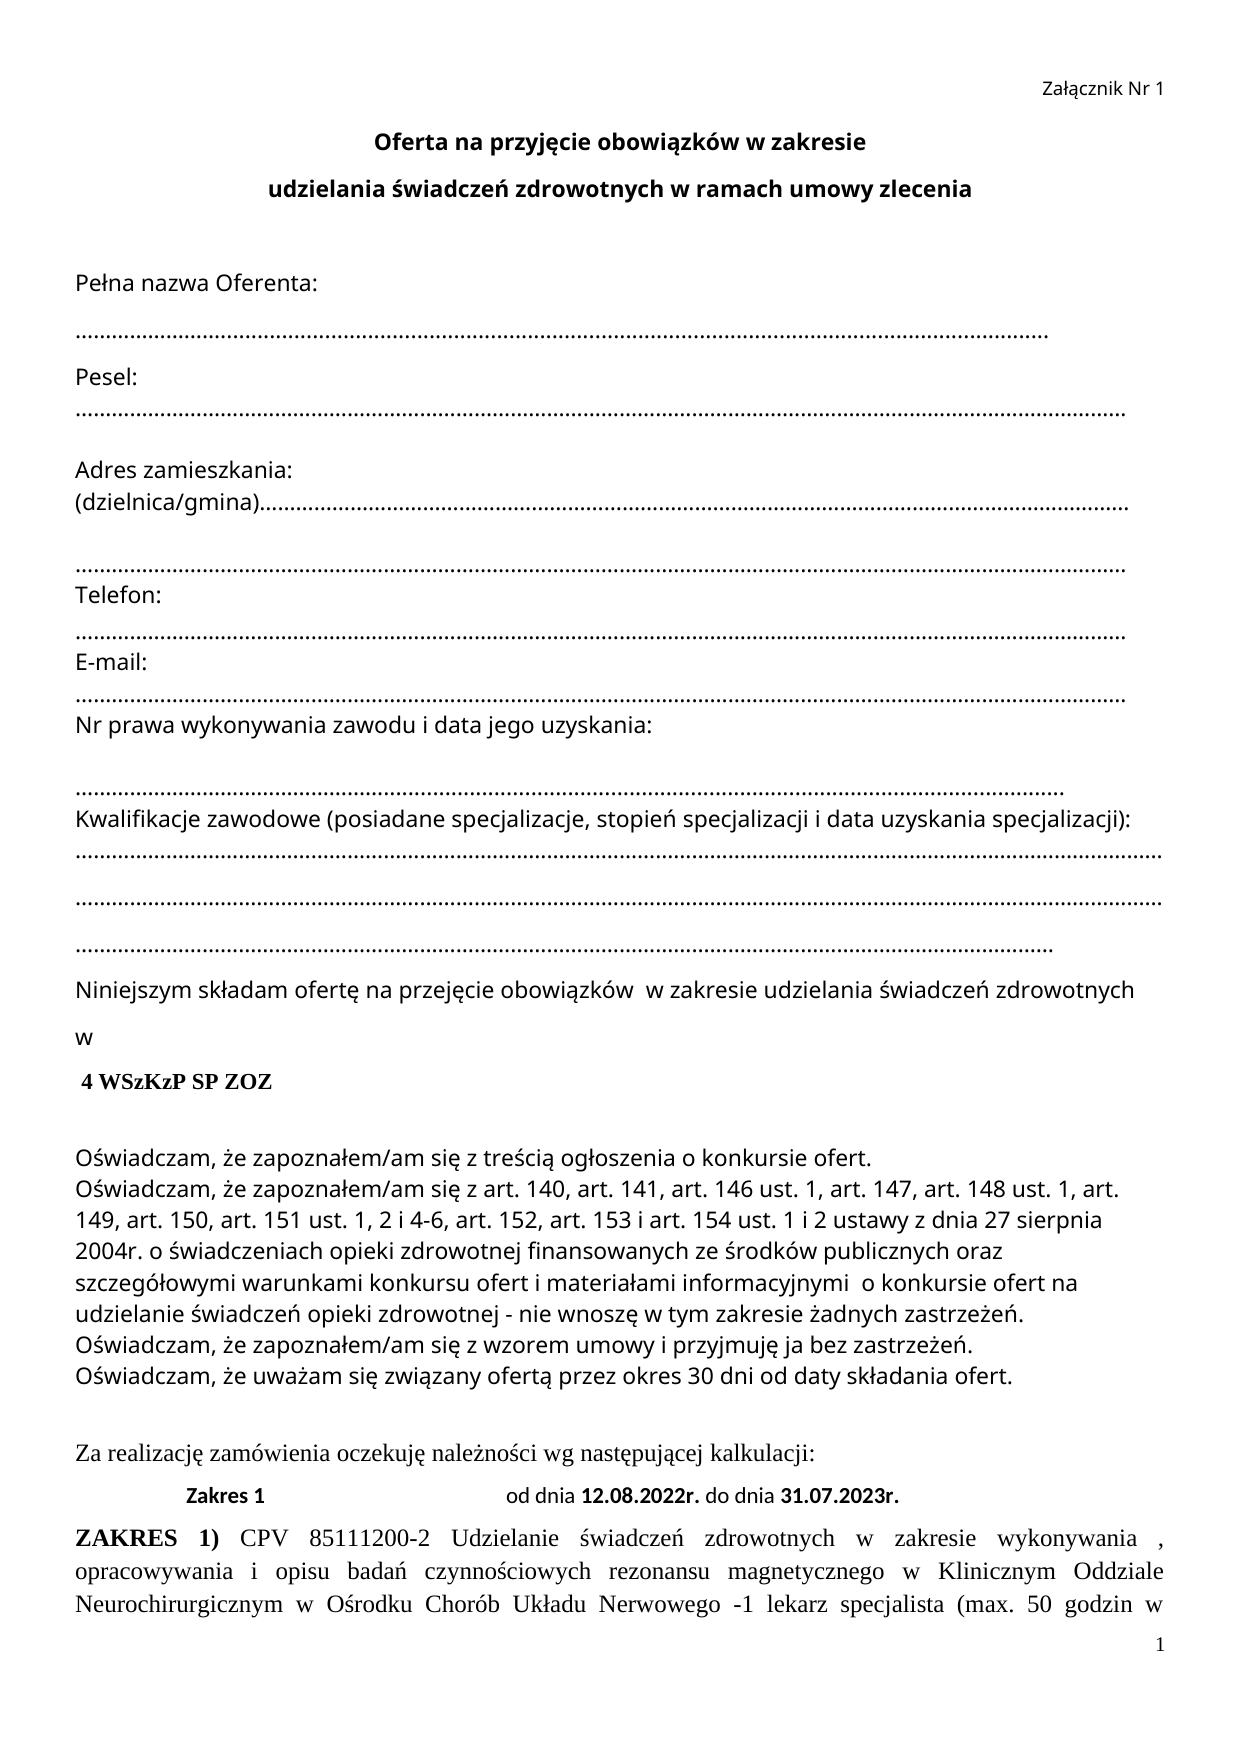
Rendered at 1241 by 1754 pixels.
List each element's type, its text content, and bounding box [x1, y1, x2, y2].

text Za realizację zamówienia oczekuję należności wg następującej kalkulacji: [75, 1438, 1165, 1467]
text Oświadczam, że zapoznałem/am się z treścią ogłoszenia o konkursie ofert. [75, 1141, 1165, 1173]
text ………………………………………………………………………………………………………………………………………………………… [75, 678, 1165, 709]
text ……………………....................................................................................................................................... [75, 313, 1165, 345]
text ………………………………………………………………………………………………………………………………………………………… [75, 615, 1165, 646]
text Niniejszym składam ofertę na przejęcie obowiązków w zakresie udzielania świadczeń zdrowotnych w [75, 974, 1165, 1053]
text 4 WSzKzP SP ZOZ [75, 1068, 1165, 1094]
text (dzielnica/gmina)……………………………………………………………………………………………………………………………… [75, 485, 1165, 517]
text Adres zamieszkania: [75, 454, 1165, 485]
text ………………………………………………………………………………………………………………………………………………………… [75, 392, 1165, 423]
text ………………………………………………………………………………………………………………………………………………………… [75, 548, 1165, 579]
text udzielania świadczeń zdrowotnych w ramach umowy zlecenia [75, 173, 1165, 204]
text Oświadczam, że uważam się związany ofertą przez okres 30 dni od daty składania ofert. [75, 1360, 1165, 1391]
text ……………………………………………............................................................................................................... [75, 771, 1165, 803]
text Oferta na przyjęcie obowiązków w zakresie [75, 126, 1165, 157]
text ……………………………………………………………………………………………………………………………………………………………………………………………………………………………………………………………………………………………………………………………………………………………………………………………………………………………………………………………………………… [75, 834, 1165, 959]
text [75, 1523, 1165, 1618]
text Załącznik Nr 1 [960, 75, 1165, 126]
text Oświadczam, że zapoznałem/am się z art. 140, art. 141, art. 146 ust. 1, art. 147, art. 148 ust. 1, art. 149, art. 150, art. 151 ust. 1, 2 i 4-6, art. 152, art. 153 i art. 154 ust. 1 i 2 ustawy z dnia 27 sierpnia 2004r. o świadczeniach opieki zdrowotnej finansowanych ze środków publicznych oraz szczegółowymi warunkami konkursu ofert i materiałami informacyjnymi o konkursie ofert na udzielanie świadczeń opieki zdrowotnej - nie wnoszę w tym zakresie żadnych zastrzeżeń. [75, 1173, 1165, 1329]
text Telefon: [75, 579, 1165, 610]
text E-mail: [75, 646, 1165, 678]
text Nr prawa wykonywania zawodu i data jego uzyskania: [75, 709, 1165, 740]
text Pełna nazwa Oferenta: [75, 267, 1165, 298]
text Kwalifikacje zawodowe (posiadane specjalizacje, stopień specjalizacji i data uzyskania specjalizacji): [75, 803, 1165, 834]
text Pesel: [75, 360, 1165, 392]
text Oświadczam, że zapoznałem/am się z wzorem umowy i przyjmuję ja bez zastrzeżeń. [75, 1329, 1165, 1360]
text Zakres 1 od dnia 12.08.2022r. do dnia 31.07.2023r. [186, 1481, 1165, 1509]
